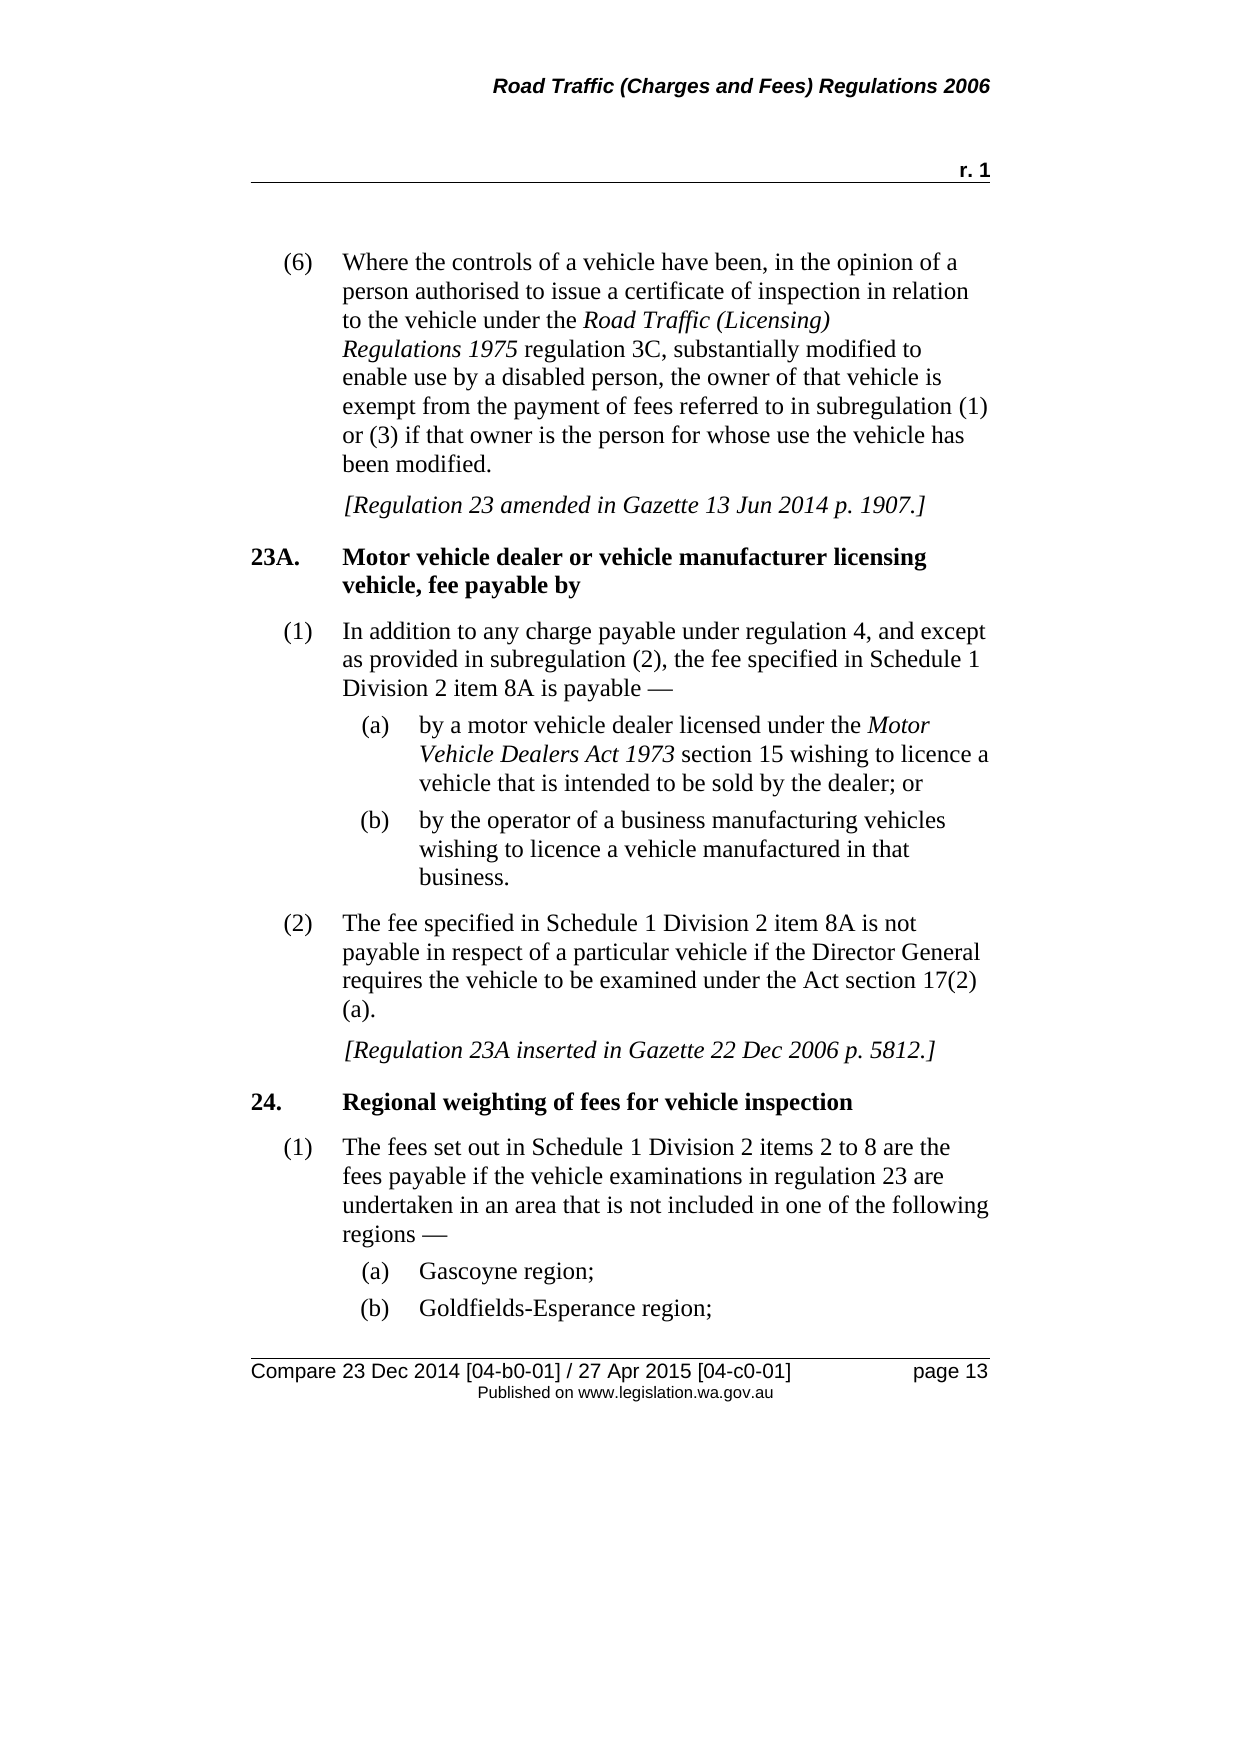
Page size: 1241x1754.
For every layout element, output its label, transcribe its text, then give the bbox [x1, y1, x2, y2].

text [Regulation 23A inserted in Gazette 22 Dec 2006 p. 5812.] [251, 1035, 990, 1064]
text (a) Gascoyne region; [251, 1256, 990, 1284]
text (6) Where the controls of a vehicle have been, in the opinion of a person authorised to issue a certificate of inspection in relation to the vehicle under the Road Traffic (Licensing) Regulations 1975 regulation 3C, substantially modified to enable use by a disabled person, the owner of that vehicle is exempt from the payment of fees referred to in subregulation (1) or (3) if that owner is the person for whose use the vehicle has been modified. [251, 247, 990, 477]
text (2) The fee specified in Schedule 1 Division 2 item 8A is not payable in respect of a particular vehicle if the Director General requires the vehicle to be examined under the Act section 17(2)(a). [251, 908, 990, 1023]
text (b) Goldfields-Esperance region; [251, 1293, 990, 1322]
text (1) The fees set out in Schedule 1 Division 2 items 2 to 8 are the fees payable if the vehicle examinations in regulation 23 are undertaken in an area that is not included in one of the following regions — [251, 1132, 990, 1247]
text (b) by the operator of a business manufacturing vehicles wishing to licence a vehicle manufactured in that business. [251, 805, 990, 891]
subtitle 23A. Motor vehicle dealer or vehicle manufacturer licensing vehicle, fee payable by [251, 542, 990, 599]
text [Regulation 23 amended in Gazette 13 Jun 2014 p. 1907.] [251, 490, 990, 519]
subtitle 24. Regional weighting of fees for vehicle inspection [251, 1087, 990, 1116]
text (1) In addition to any charge payable under regulation 4, and except as provided in subregulation (2), the fee specified in Schedule 1 Division 2 item 8A is payable — [251, 616, 990, 702]
text (a) by a motor vehicle dealer licensed under the Motor Vehicle Dealers Act 1973 section 15 wishing to licence a vehicle that is intended to be sold by the dealer; or [251, 710, 990, 797]
